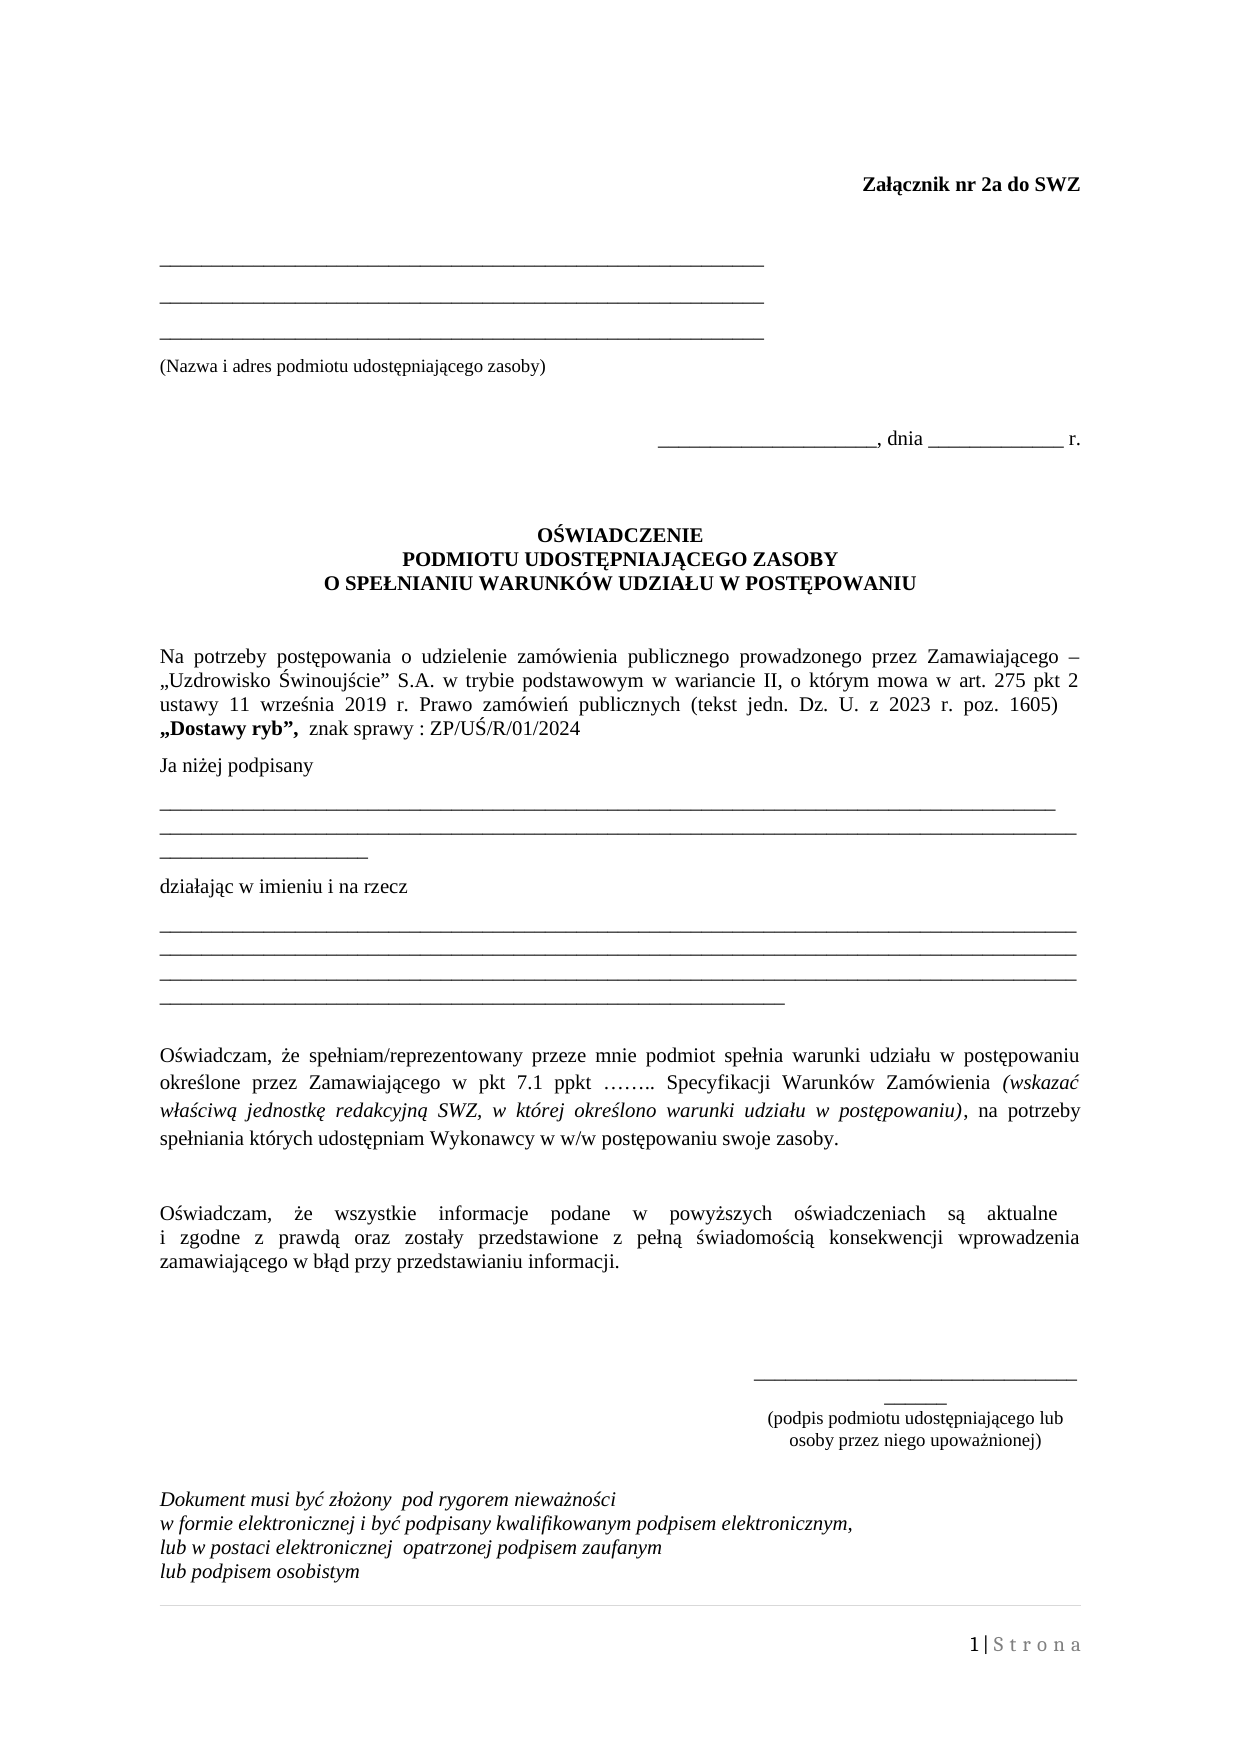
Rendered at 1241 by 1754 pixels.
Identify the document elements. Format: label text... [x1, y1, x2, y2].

text lub w postaci elektronicznej opatrzonej podpisem zaufanym [159, 1535, 1081, 1559]
text __________________________________________________________ [159, 245, 1081, 269]
text OŚWIADCZENIE [159, 523, 1081, 547]
text Dokument musi być złożony pod rygorem nieważności w formie elektronicznej i być podpisany kwalifikowanym podpisem elektronicznym, [159, 1487, 1081, 1535]
text Oświadczam, że wszystkie informacje podane w powyższych oświadczeniach są aktualne i zgodne z prawdą oraz zostały przedstawione z pełną świadomością konsekwencji wprowadzenia zamawiającego w błąd przy przedstawianiu informacji. [159, 1201, 1081, 1273]
text ____________________________________________________________________________________________________________________________________________________________________________________________________________________________________________________________________________________________________________________________________ [159, 910, 1081, 1007]
text (Nazwa i adres podmiotu udostępniającego zasoby) [159, 355, 1081, 376]
text __________________________________________________________ [159, 282, 1081, 306]
text Załącznik nr 2a do SWZ [159, 172, 1081, 196]
text lub podpisem osobistym [159, 1559, 1081, 1583]
text działając w imieniu i na rzecz [159, 874, 1081, 898]
text Oświadczam, że spełniam/reprezentowany przeze mnie podmiot spełnia warunki udziału w postępowaniu określone przez Zamawiającego w pkt 7.1 ppkt …….. Specyfikacji Warunków Zamówienia (wskazać właściwą jednostkę redakcyjną SWZ, w której określono warunki udziału w postępowaniu), na potrzeby spełniania których udostępniam Wykonawcy w w/w postępowaniu swoje zasoby. [159, 1043, 1081, 1149]
text Na potrzeby postępowania o udzielenie zamówienia publicznego prowadzonego przez Zamawiającego –„Uzdrowisko Świnoujście” S.A. w trybie podstawowym w wariancie II, o którym mowa w art. 275 pkt 2 ustawy 11 września 2019 r. Prawo zamówień publicznych (tekst jedn. Dz. U. z 2023 r. poz. 1605) „Dostawy ryb”, znak sprawy : ZP/UŚ/R/01/2024 [159, 644, 1081, 740]
text Ja niżej podpisany [159, 753, 1081, 777]
text __________________________________________________________ [159, 318, 1081, 342]
text PODMIOTU UDOSTĘPNIAJĄCEGO ZASOBY O SPEŁNIANIU WARUNKÓW UDZIAŁU W POSTĘPOWANIU [159, 547, 1081, 595]
text _____________________________________ (podpis podmiotu udostępniającego lub osoby przez niego upoważnionej) [750, 1359, 1081, 1450]
text _____________________, dnia _____________ r. [159, 425, 1081, 449]
text ______________________________________________________________________________________ ____________________________________________________________________________________________________________ [159, 789, 1081, 861]
